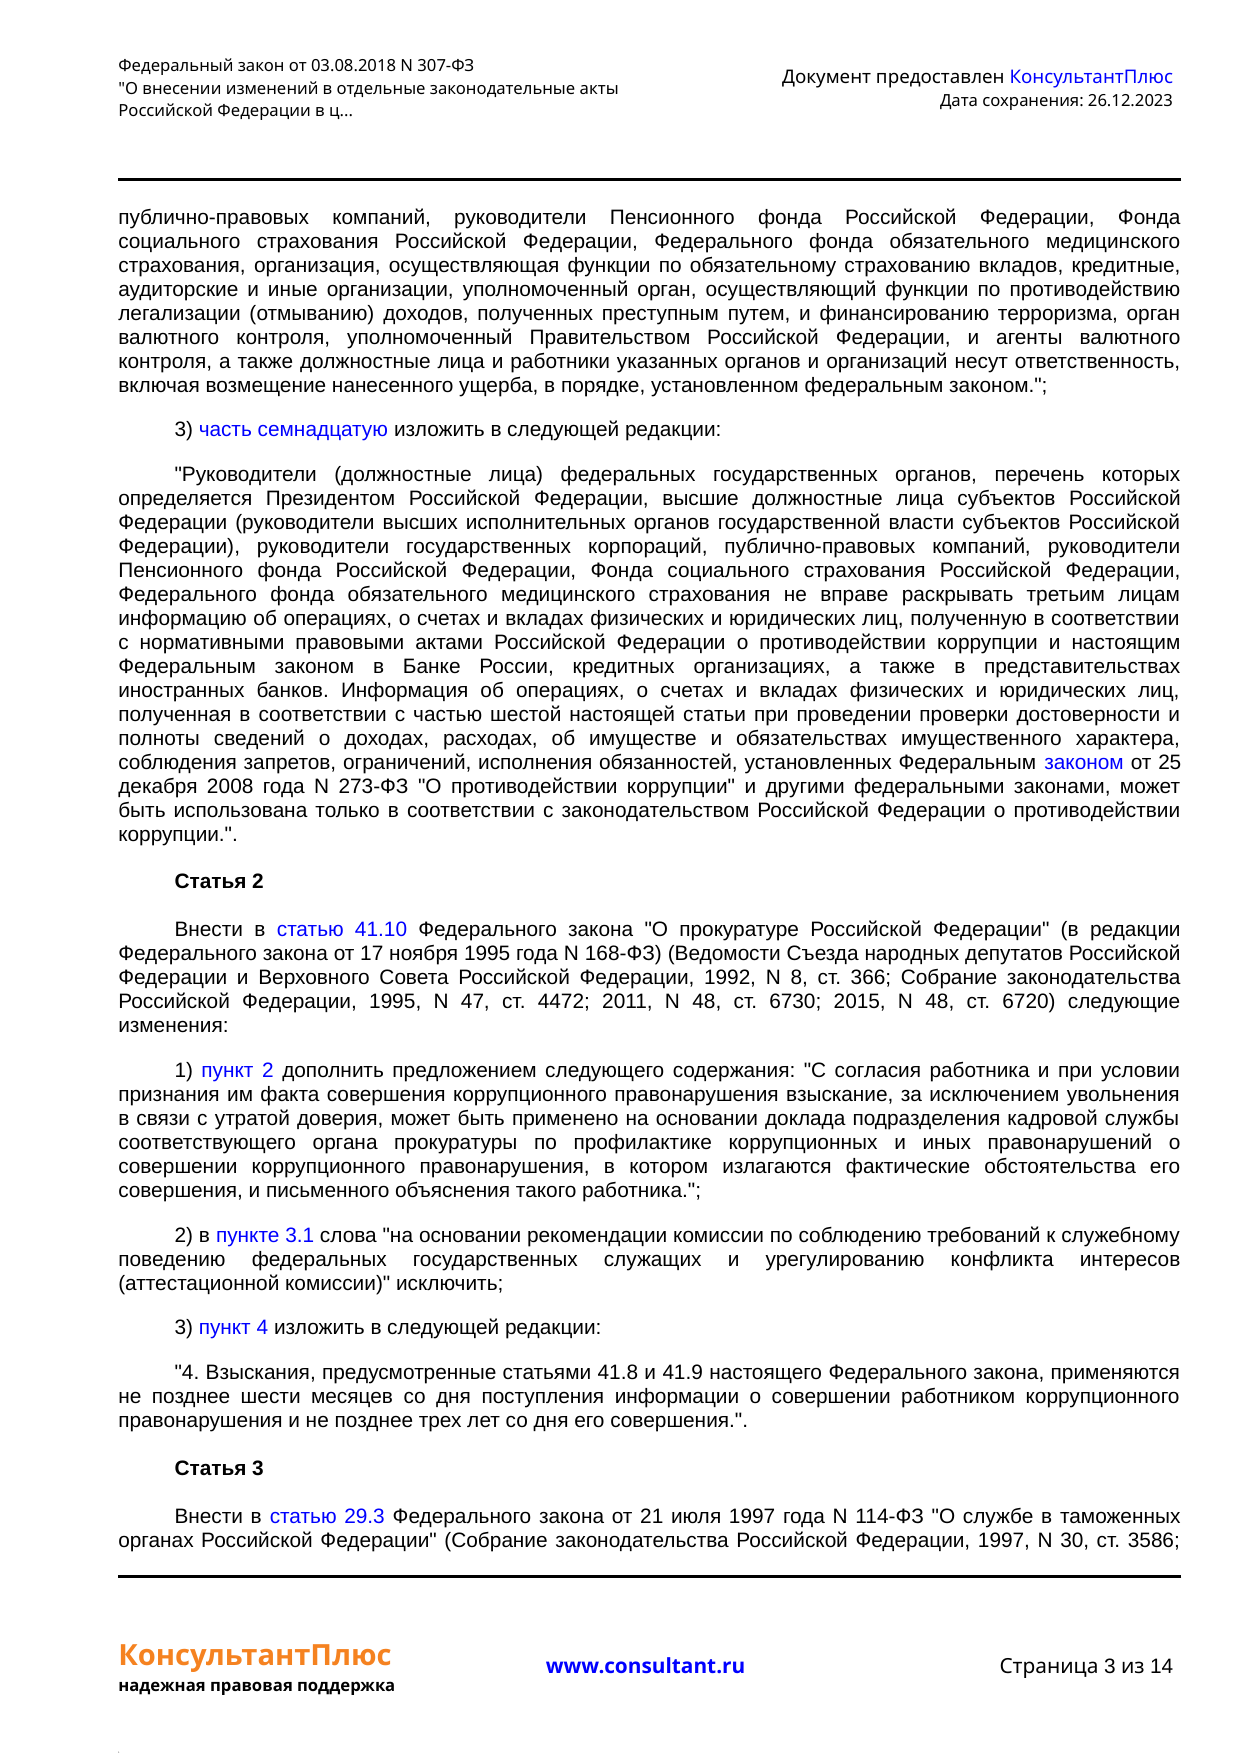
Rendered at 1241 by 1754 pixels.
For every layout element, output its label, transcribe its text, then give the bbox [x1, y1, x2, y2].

text Внести в статью 41.10 Федерального закона "О прокуратуре Российской Федерации" (в редакции Федерального закона от 17 ноября 1995 года N 168-ФЗ) (Ведомости Съезда народных депутатов Российской Федерации и Верховного Совета Российской Федерации, 1992, N 8, ст. 366; Собрание законодательства Российской Федерации, 1995, N 47, ст. 4472; 2011, N 48, ст. 6730; 2015, N 48, ст. 6720) следующие изменения: [118, 917, 1181, 1037]
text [118, 205, 1181, 396]
text "Руководители (должностные лица) федеральных государственных органов, перечень которых определяется Президентом Российской Федерации, высшие должностные лица субъектов Российской Федерации (руководители высших исполнительных органов государственной власти субъектов Российской Федерации), руководители государственных корпораций, публично-правовых компаний, руководители Пенсионного фонда Российской Федерации, Фонда социального страхования Российской Федерации, Федерального фонда обязательного медицинского страхования не вправе раскрывать третьим лицам информацию об операциях, о счетах и вкладах физических и юридических лиц, полученную в соответствии с нормативными правовыми актами Российской Федерации о противодействии коррупции и настоящим Федеральным законом в Банке России, кредитных организациях, а также в представительствах иностранных банков. Информация об операциях, о счетах и вкладах физических и юридических лиц, полученная в соответствии с частью шестой настоящей статьи при проведении проверки достоверности и полноты сведений о доходах, расходах, об имуществе и обязательствах имущественного характера, соблюдения запретов, ограничений, исполнения обязанностей, установленных Федеральным законом от 25 декабря 2008 года N 273-ФЗ "О противодействии коррупции" и другими федеральными законами, может быть использована только в соответствии с законодательством Российской Федерации о противодействии коррупции.". [118, 462, 1181, 845]
title Статья 2 [118, 869, 1181, 893]
text 3) часть семнадцатую изложить в следующей редакции: [118, 417, 1181, 441]
title Статья 3 [118, 1456, 1181, 1480]
text 1) пункт 2 дополнить предложением следующего содержания: "С согласия работника и при условии признания им факта совершения коррупционного правонарушения взыскание, за исключением увольнения в связи с утратой доверия, может быть применено на основании доклада подразделения кадровой службы соответствующего органа прокуратуры по профилактике коррупционных и иных правонарушений о совершении коррупционного правонарушения, в котором излагаются фактические обстоятельства его совершения, и письменного объяснения такого работника."; [118, 1058, 1181, 1202]
text 3) пункт 4 изложить в следующей редакции: [118, 1315, 1181, 1339]
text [118, 1504, 1181, 1552]
text "4. Взыскания, предусмотренные статьями 41.8 и 41.9 настоящего Федерального закона, применяются не позднее шести месяцев со дня поступления информации о совершении работником коррупционного правонарушения и не позднее трех лет со дня его совершения.". [118, 1360, 1181, 1432]
